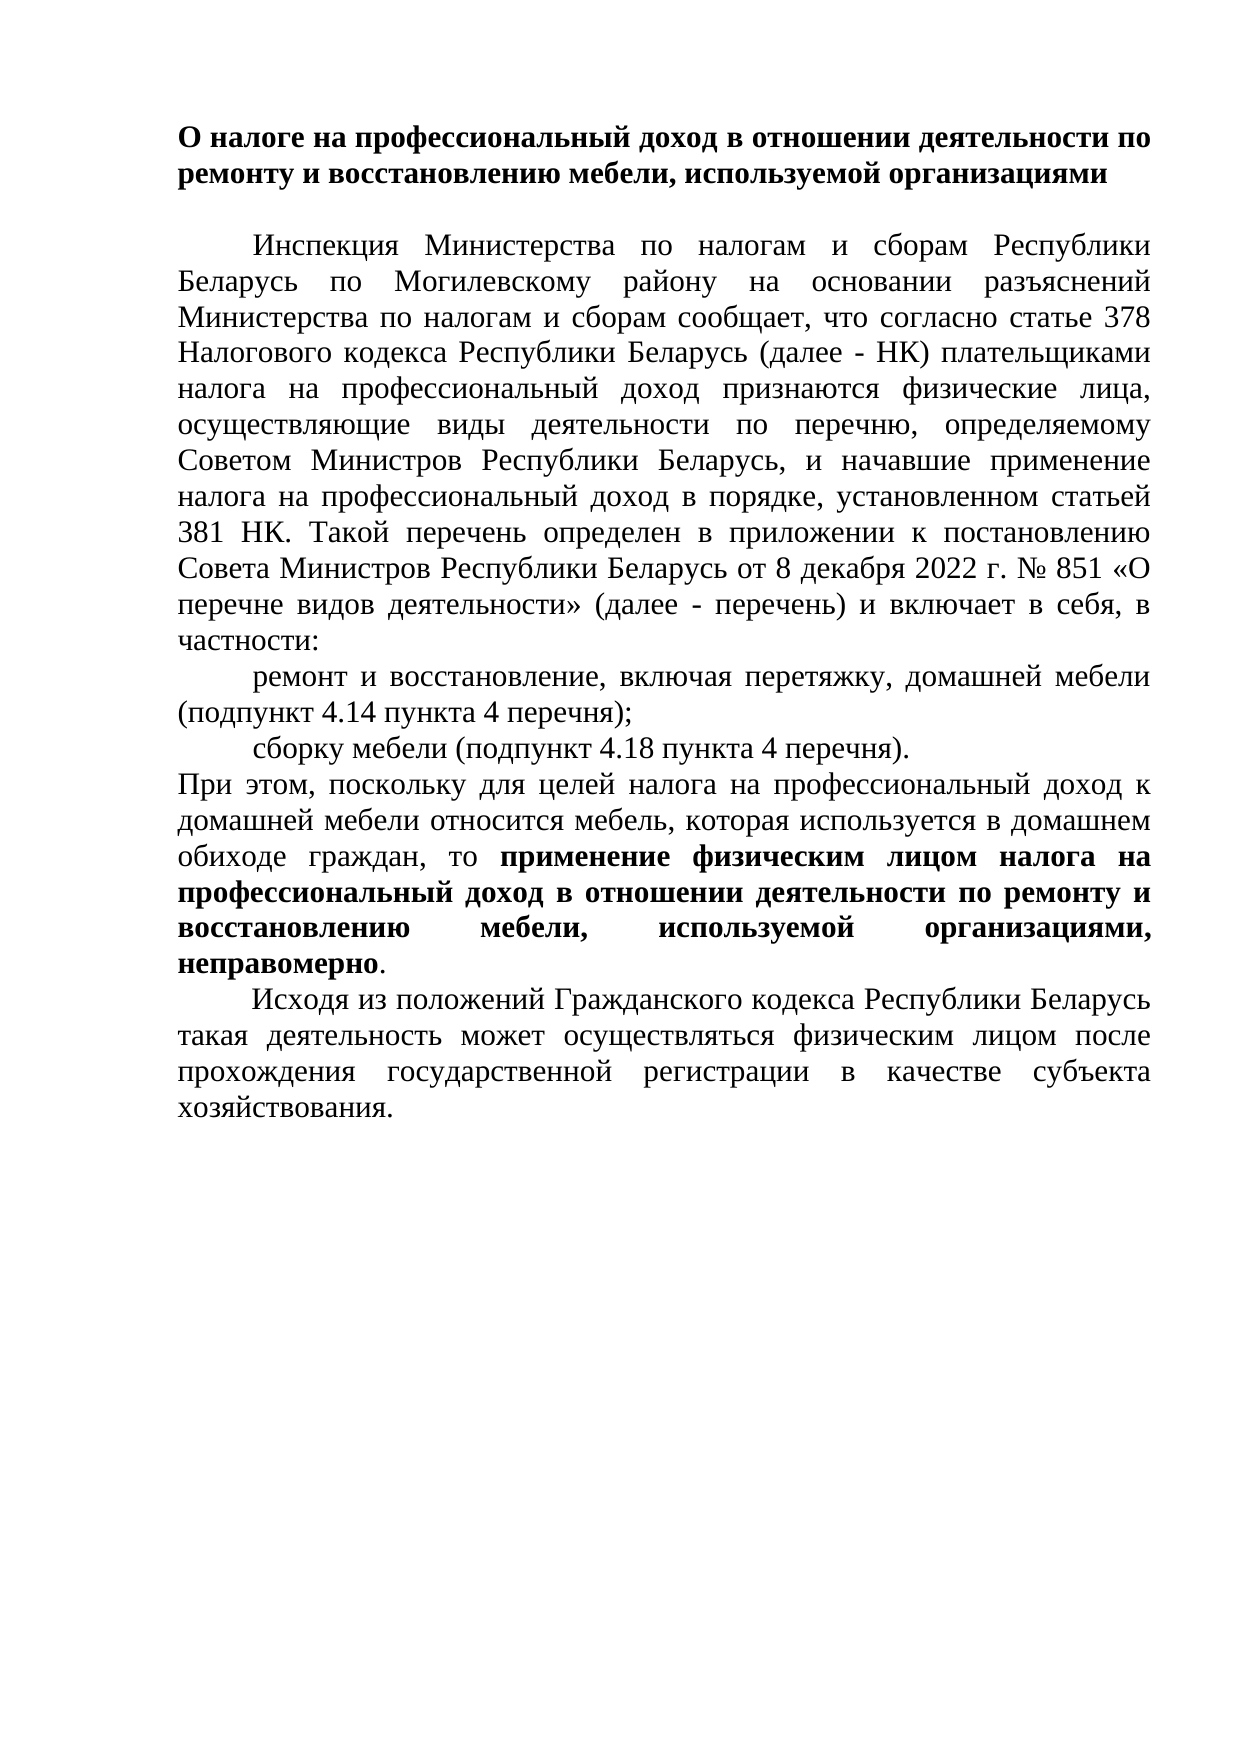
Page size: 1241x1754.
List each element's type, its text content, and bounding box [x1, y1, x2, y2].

text Исходя из положений Гражданского кодекса Республики Беларусь такая деятельность может осуществляться физическим лицом после прохождения государственной регистрации в качестве субъекта хозяйствования. [177, 981, 1152, 1124]
text ремонт и восстановление, включая перетяжку, домашней мебели (подпункт 4.14 пункта 4 перечня); [177, 657, 1152, 729]
text О налоге на профессиональный доход в отношении деятельности по ремонту и восстановлению мебели, используемой организациями [177, 118, 1152, 190]
text сборку мебели (подпункт 4.18 пункта 4 перечня). [177, 729, 1152, 765]
text Инспекция Министерства по налогам и сборам Республики Беларусь по Могилевскому району на основании разъяснений Министерства по налогам и сборам сообщает, что согласно статье 378 Налогового кодекса Республики Беларусь (далее - НК) плательщиками налога на профессиональный доход признаются физические лица, осуществляющие виды деятельности по перечню, определяемому Советом Министров Республики Беларусь, и начавшие применение налога на профессиональный доход в порядке, установленном статьей 381 НК. Такой перечень определен в приложении к постановлению Совета Министров Республики Беларусь от 8 декабря 2022 г. № 851 «О перечне видов деятельности» (далее - перечень) и включает в себя, в частности: [177, 226, 1152, 657]
text При этом, поскольку для целей налога на профессиональный доход к домашней мебели относится мебель, которая используется в домашнем обиходе граждан, то применение физическим лицом налога на профессиональный доход в отношении деятельности по ремонту и восстановлению мебели, используемой организациями, неправомерно. [177, 765, 1152, 981]
